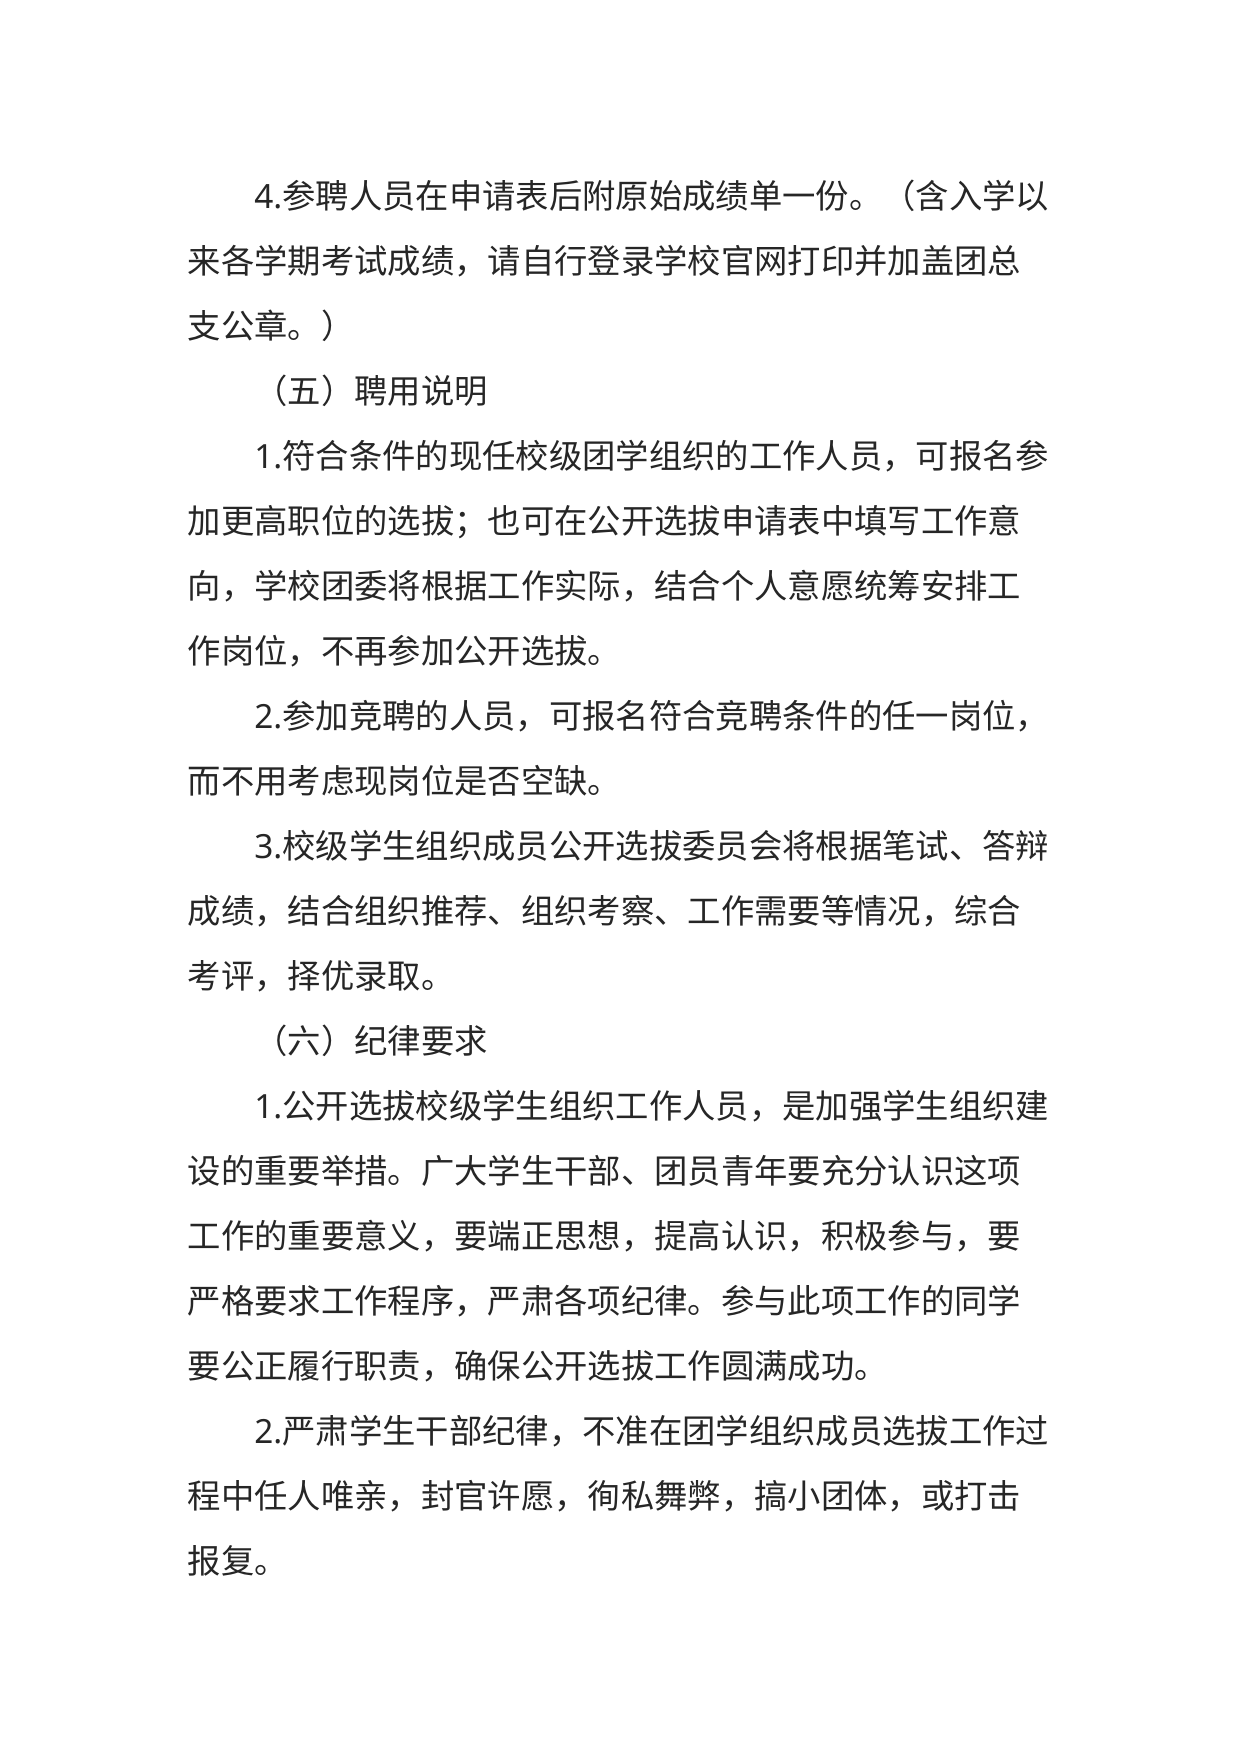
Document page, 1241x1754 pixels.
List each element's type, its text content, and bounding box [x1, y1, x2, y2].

text 4.参聘人员在申请表后附原始成绩单一份。（含入学以来各学期考试成绩，请自行登录学校官网打印并加盖团总支公章。） [187, 162, 1053, 357]
text 1.公开选拔校级学生组织工作人员，是加强学生组织建设的重要举措。广大学生干部、团员青年要充分认识这项工作的重要意义，要端正思想，提高认识，积极参与，要严格要求工作程序，严肃各项纪律。参与此项工作的同学要公正履行职责，确保公开选拔工作圆满成功。 [187, 1072, 1053, 1397]
text 2.参加竞聘的人员，可报名符合竞聘条件的任一岗位，而不用考虑现岗位是否空缺。 [187, 682, 1053, 812]
text 2.严肃学生干部纪律，不准在团学组织成员选拔工作过程中任人唯亲，封官许愿，徇私舞弊，搞小团体，或打击报复。 [187, 1397, 1053, 1592]
text 3.校级学生组织成员公开选拔委员会将根据笔试、答辩成绩，结合组织推荐、组织考察、工作需要等情况，综合考评，择优录取。 [187, 812, 1053, 1007]
text （六）纪律要求 [187, 1007, 1053, 1072]
text （五）聘用说明 [187, 357, 1053, 422]
text 1.符合条件的现任校级团学组织的工作人员，可报名参加更高职位的选拔；也可在公开选拔申请表中填写工作意向，学校团委将根据工作实际，结合个人意愿统筹安排工作岗位，不再参加公开选拔。 [187, 422, 1053, 682]
